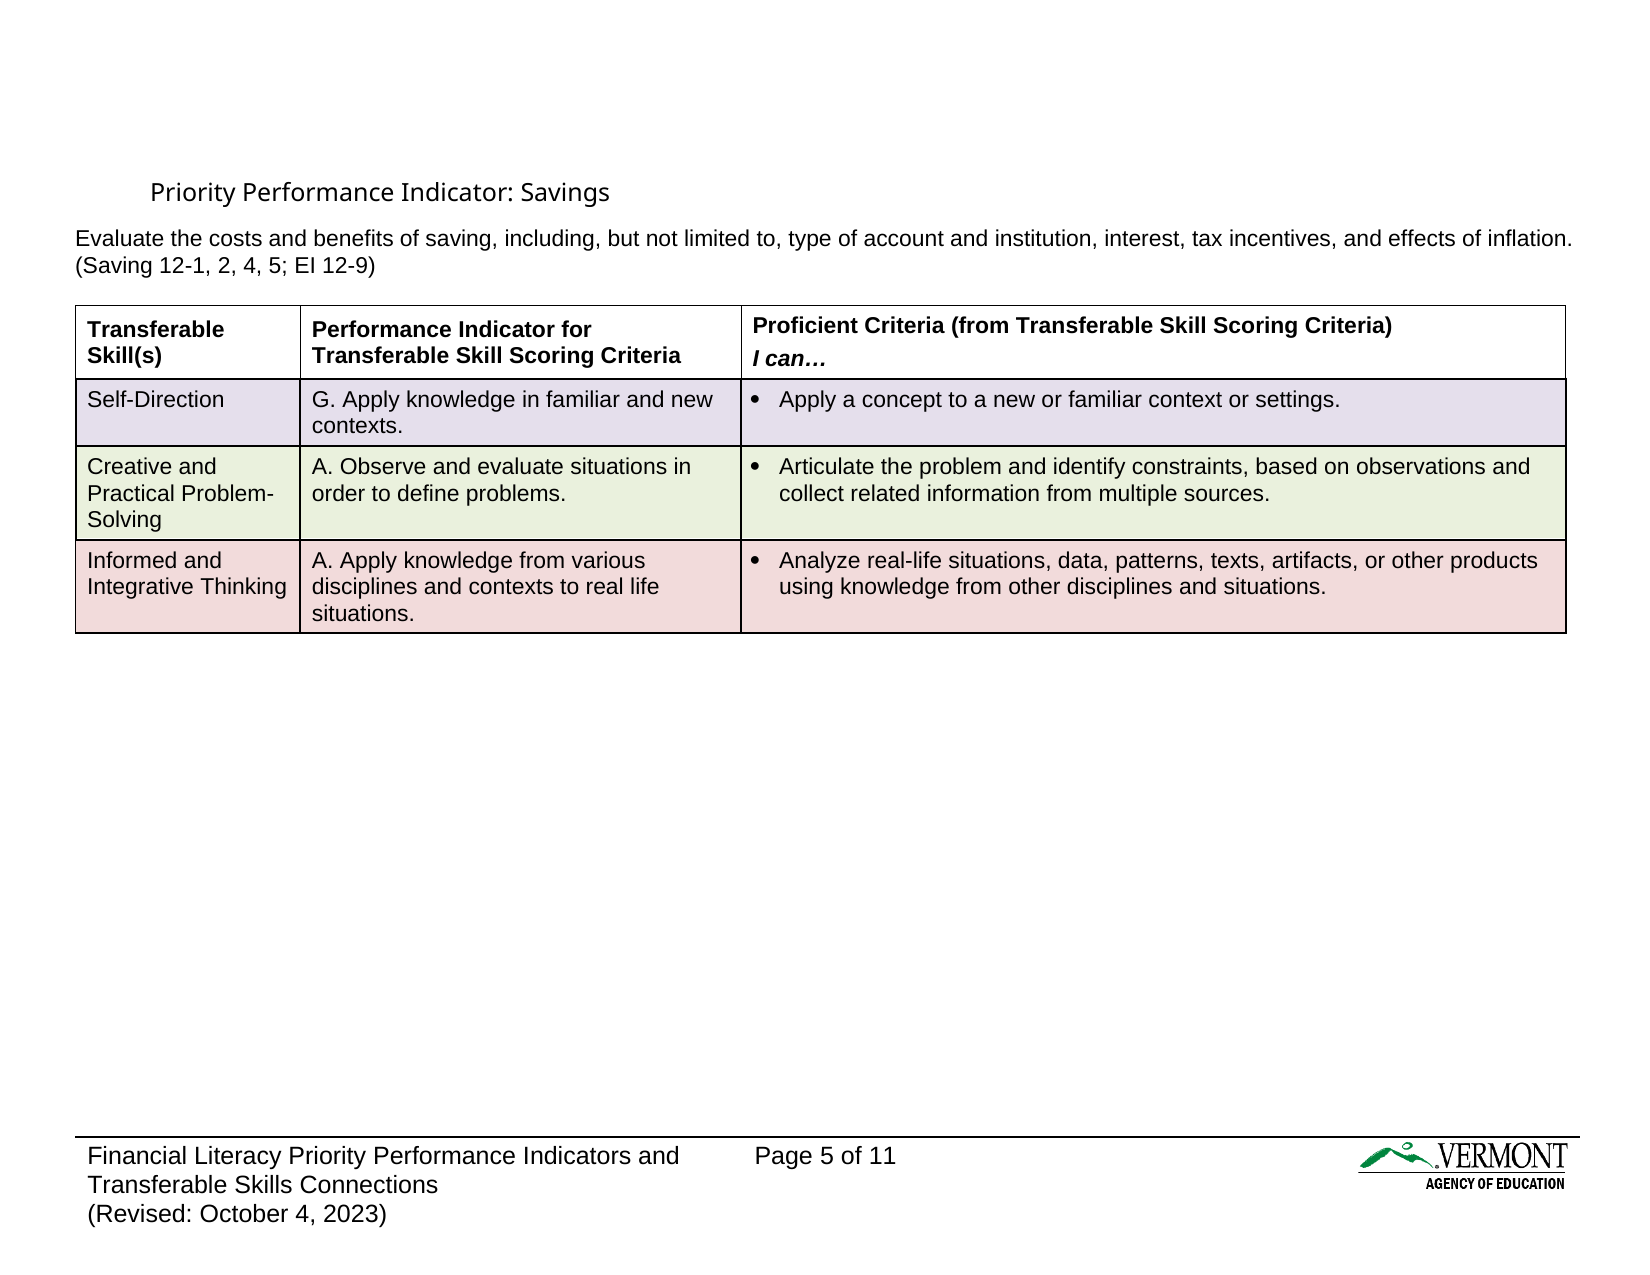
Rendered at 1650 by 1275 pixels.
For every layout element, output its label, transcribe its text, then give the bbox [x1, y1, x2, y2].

table_cell Apply a concept to a new or familiar context or settings. [742, 380, 1565, 445]
text Evaluate the costs and benefits of saving, including, but not limited to, type of account and institution, interest, tax incentives, and effects of inflation. (Saving 12-1, 2, 4, 5; EI 12-9) [75, 225, 1575, 279]
table_cell Informed and Integrative Thinking [76, 541, 299, 632]
subtitle Priority Performance Indicator: Savings [150, 175, 1575, 209]
table_header Performance Indicator for Transferable Skill Scoring Criteria [301, 306, 741, 378]
table_cell G. Apply knowledge in familiar and new contexts. [301, 380, 740, 445]
table_cell Creative and Practical Problem-Solving [77, 447, 299, 538]
table_cell Analyze real-life situations, data, patterns, texts, artifacts, or other products using knowledge from other disciplines and situations. [742, 541, 1565, 632]
picture [1358, 1141, 1568, 1194]
table_header Proficient Criteria (from Transferable Skill Scoring Criteria) I can… [742, 306, 1565, 378]
table_cell A. Observe and evaluate situations in order to define problems. [301, 447, 740, 538]
table_cell A. Apply knowledge from various disciplines and contexts to real life situations. [301, 541, 740, 632]
table_cell Articulate the problem and identify constraints, based on observations and collect related information from multiple sources. [742, 447, 1565, 538]
table_header Transferable Skill(s) [76, 306, 300, 378]
table_cell Self-Direction [77, 380, 299, 445]
